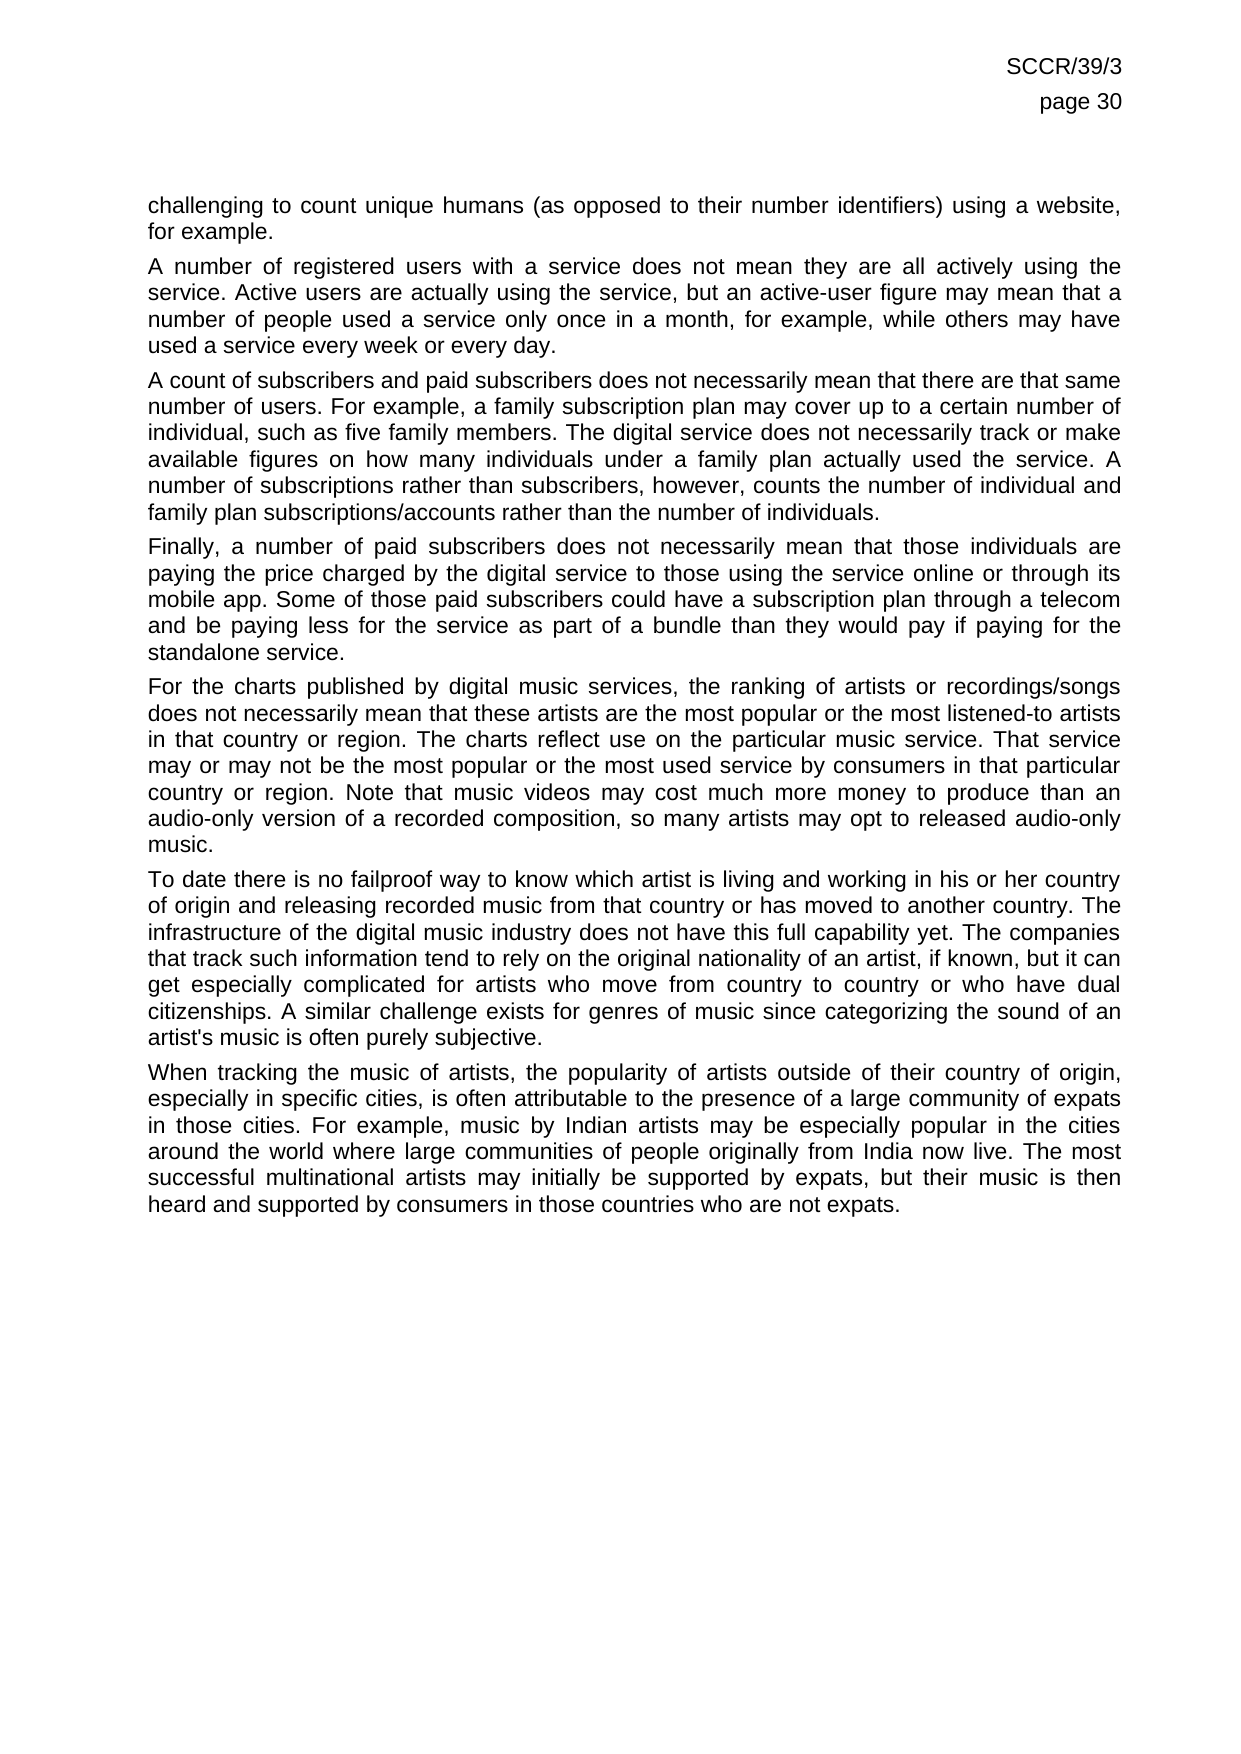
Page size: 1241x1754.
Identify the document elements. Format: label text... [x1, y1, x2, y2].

text Finally, a number of paid subscribers does not necessarily mean that those individuals are paying the price charged by the digital service to those using the service online or through its mobile app. Some of those paid subscribers could have a subscription plan through a telecom and be paying less for the service as part of a bundle than they would pay if paying for the standalone service. [148, 533, 1122, 665]
text To date there is no failproof way to know which artist is living and working in his or her country of origin and releasing recorded music from that country or has moved to another country. The infrastructure of the digital music industry does not have this full capability yet. The companies that track such information tend to rely on the original nationality of an artist, if known, but it can get especially complicated for artists who move from country to country or who have dual citizenships. A similar challenge exists for genres of music since categorizing the sound of an artist's music is often purely subjective. [148, 866, 1122, 1051]
text When tracking the music of artists, the popularity of artists outside of their country of origin, especially in specific cities, is often attributable to the presence of a large community of expats in those cities. For example, music by Indian artists may be especially popular in the cities around the world where large communities of people originally from India now live. The most successful multinational artists may initially be supported by expats, but their music is then heard and supported by consumers in those countries who are not expats. [148, 1059, 1122, 1217]
text For the charts published by digital music services, the ranking of artists or recordings/songs does not necessarily mean that these artists are the most popular or the most listened-to artists in that country or region. The charts reflect use on the particular music service. That service may or may not be the most popular or the most used service by consumers in that particular country or region. Note that music videos may cost much more money to produce than an audio-only version of a recorded composition, so many artists may opt to released audio-only music. [148, 673, 1122, 858]
text A count of subscribers and paid subscribers does not necessarily mean that there are that same number of users. For example, a family subscription plan may cover up to a certain number of individual, such as five family members. The digital service does not necessarily track or make available figures on how many individuals under a family plan actually used the service. A number of subscriptions rather than subscribers, however, counts the number of individual and family plan subscriptions/accounts rather than the number of individuals. [148, 367, 1122, 525]
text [148, 192, 1122, 244]
text A number of registered users with a service does not mean they are all actively using the service. Active users are actually using the service, but an active-user figure may mean that a number of people used a service only once in a month, for example, while others may have used a service every week or every day. [148, 253, 1122, 358]
